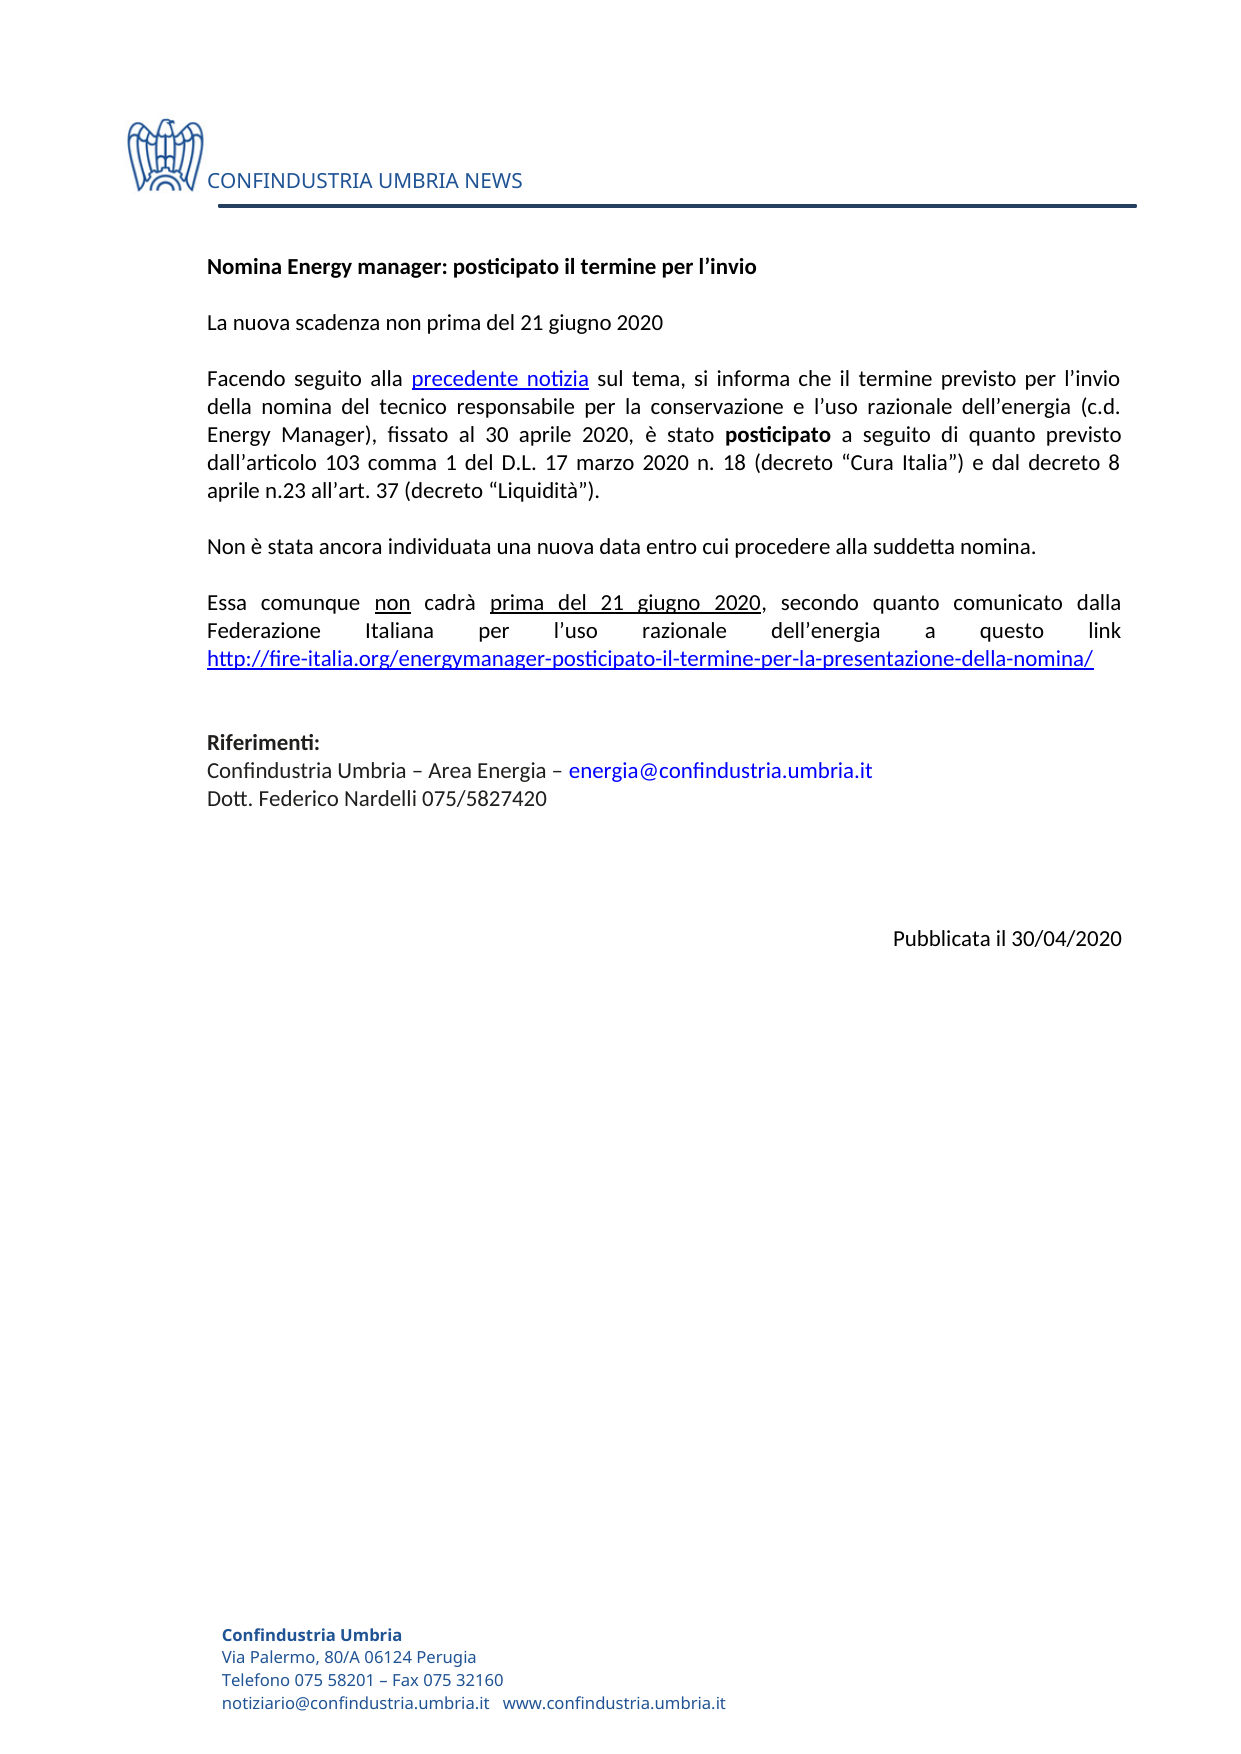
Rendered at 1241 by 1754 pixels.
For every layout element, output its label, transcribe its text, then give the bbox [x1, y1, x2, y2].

text Non è stata ancora individuata una nuova data entro cui procedere alla suddetta nomina. [207, 532, 1122, 560]
text Confindustria Umbria – Area Energia – energia@confindustria.umbria.it [207, 756, 1122, 784]
text Dott. Federico Nardelli 075/5827420 [207, 784, 1122, 812]
text Nomina Energy manager: posticipato il termine per l’invio [207, 252, 1122, 280]
picture [124, 112, 207, 195]
text Facendo seguito alla precedente notizia sul tema, si informa che il termine previsto per l’invio della nomina del tecnico responsabile per la conservazione e l’uso razionale dell’energia (c.d. Energy Manager), fissato al 30 aprile 2020, è stato posticipato a seguito di quanto previsto dall’articolo 103 comma 1 del D.L. 17 marzo 2020 n. 18 (decreto “Cura Italia”) e dal decreto 8 aprile n.23 all’art. 37 (decreto “Liquidità”). [207, 364, 1122, 504]
text La nuova scadenza non prima del 21 giugno 2020 [207, 308, 1122, 336]
text Pubblicata il 30/04/2020 [222, 924, 1122, 952]
text Riferimenti: [207, 728, 1122, 756]
text Essa comunque non cadrà prima del 21 giugno 2020, secondo quanto comunicato dalla Federazione Italiana per l’uso razionale dell’energia a questo link http://fire-italia.org/energymanager-posticipato-il-termine-per-la-presentazione-della-nomina/ [207, 588, 1122, 672]
